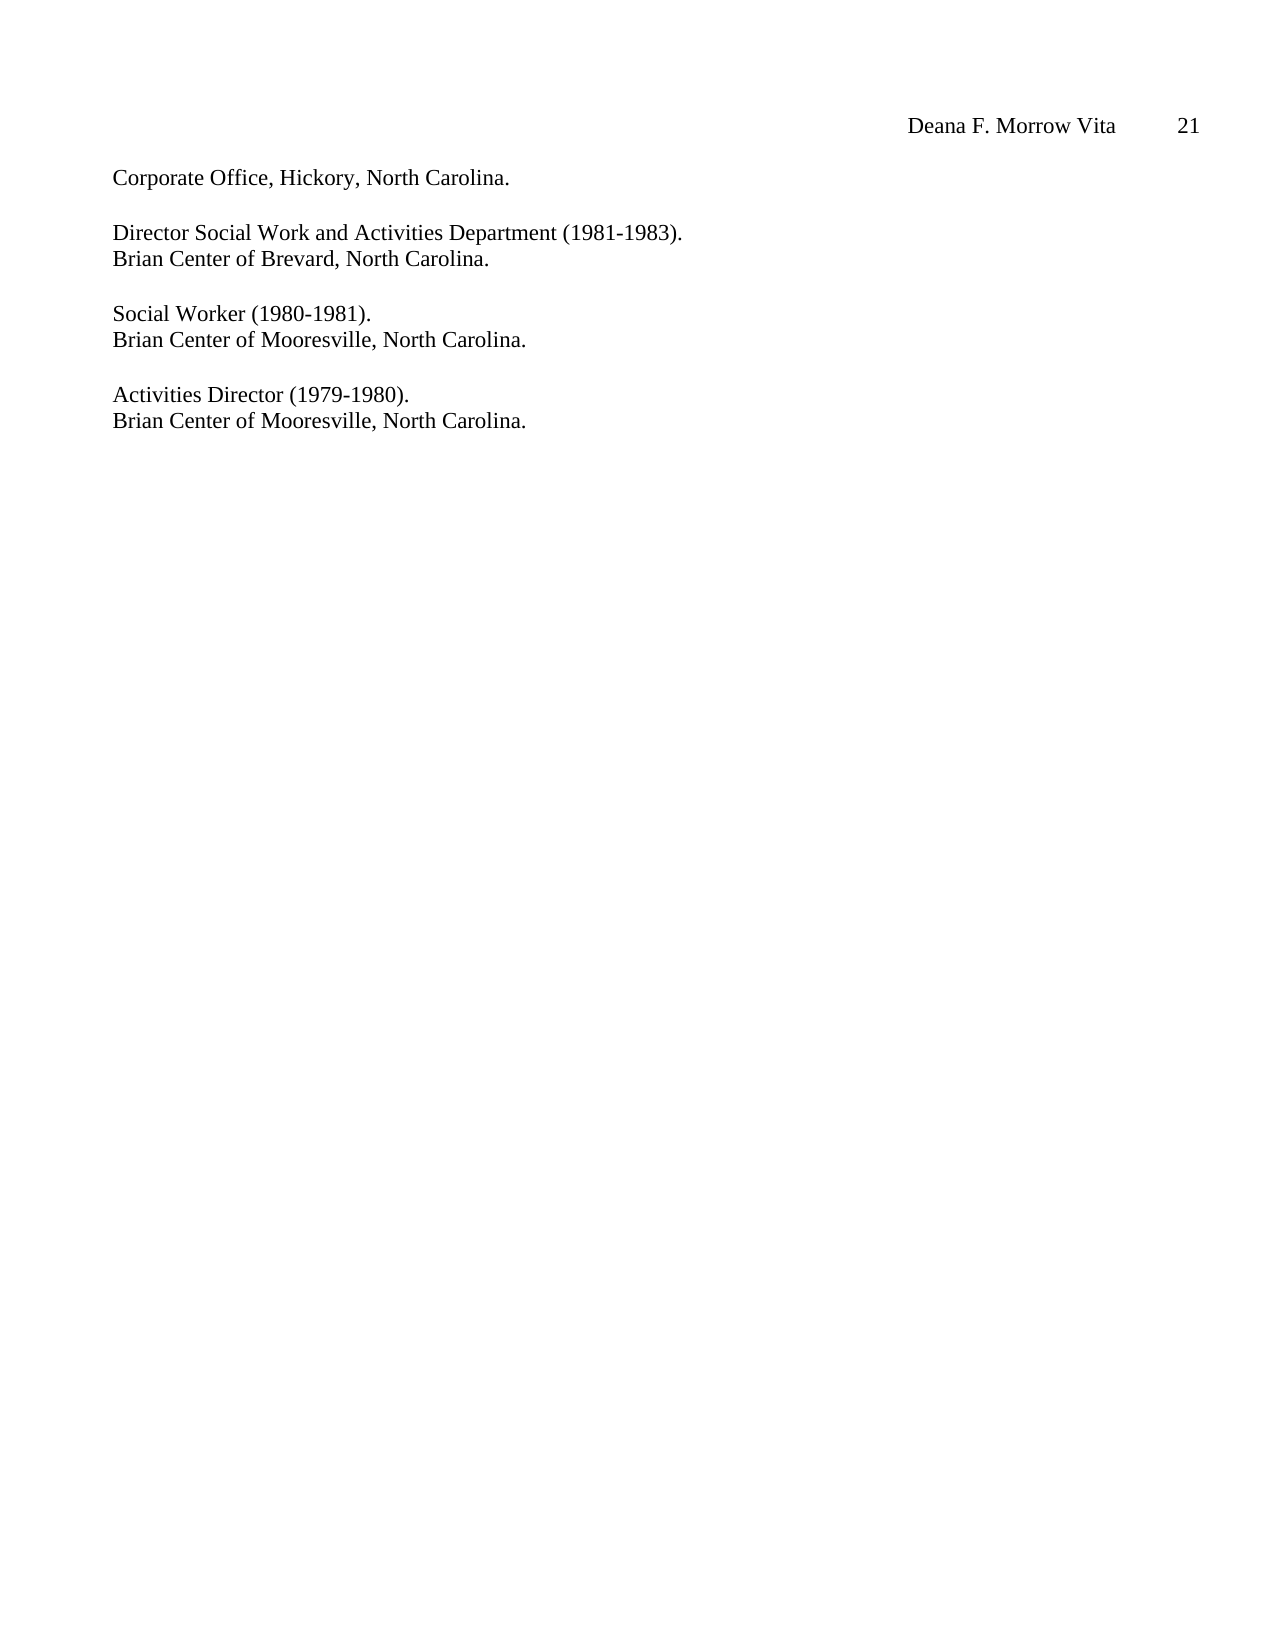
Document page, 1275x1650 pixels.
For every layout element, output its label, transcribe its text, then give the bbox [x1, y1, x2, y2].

list Brian Center of Brevard, North Carolina. [112, 245, 1200, 299]
list Brian Center of Mooresville, North Carolina. [112, 407, 1200, 433]
list Director Social Work and Activities Department (1981-1983). [112, 218, 1200, 245]
list Social Worker (1980-1981). [112, 299, 1200, 326]
list Corporate Office, Hickory, North Carolina. [112, 164, 1200, 218]
list Activities Director (1979-1980). [112, 381, 1200, 407]
list Brian Center of Mooresville, North Carolina. [112, 326, 1200, 381]
